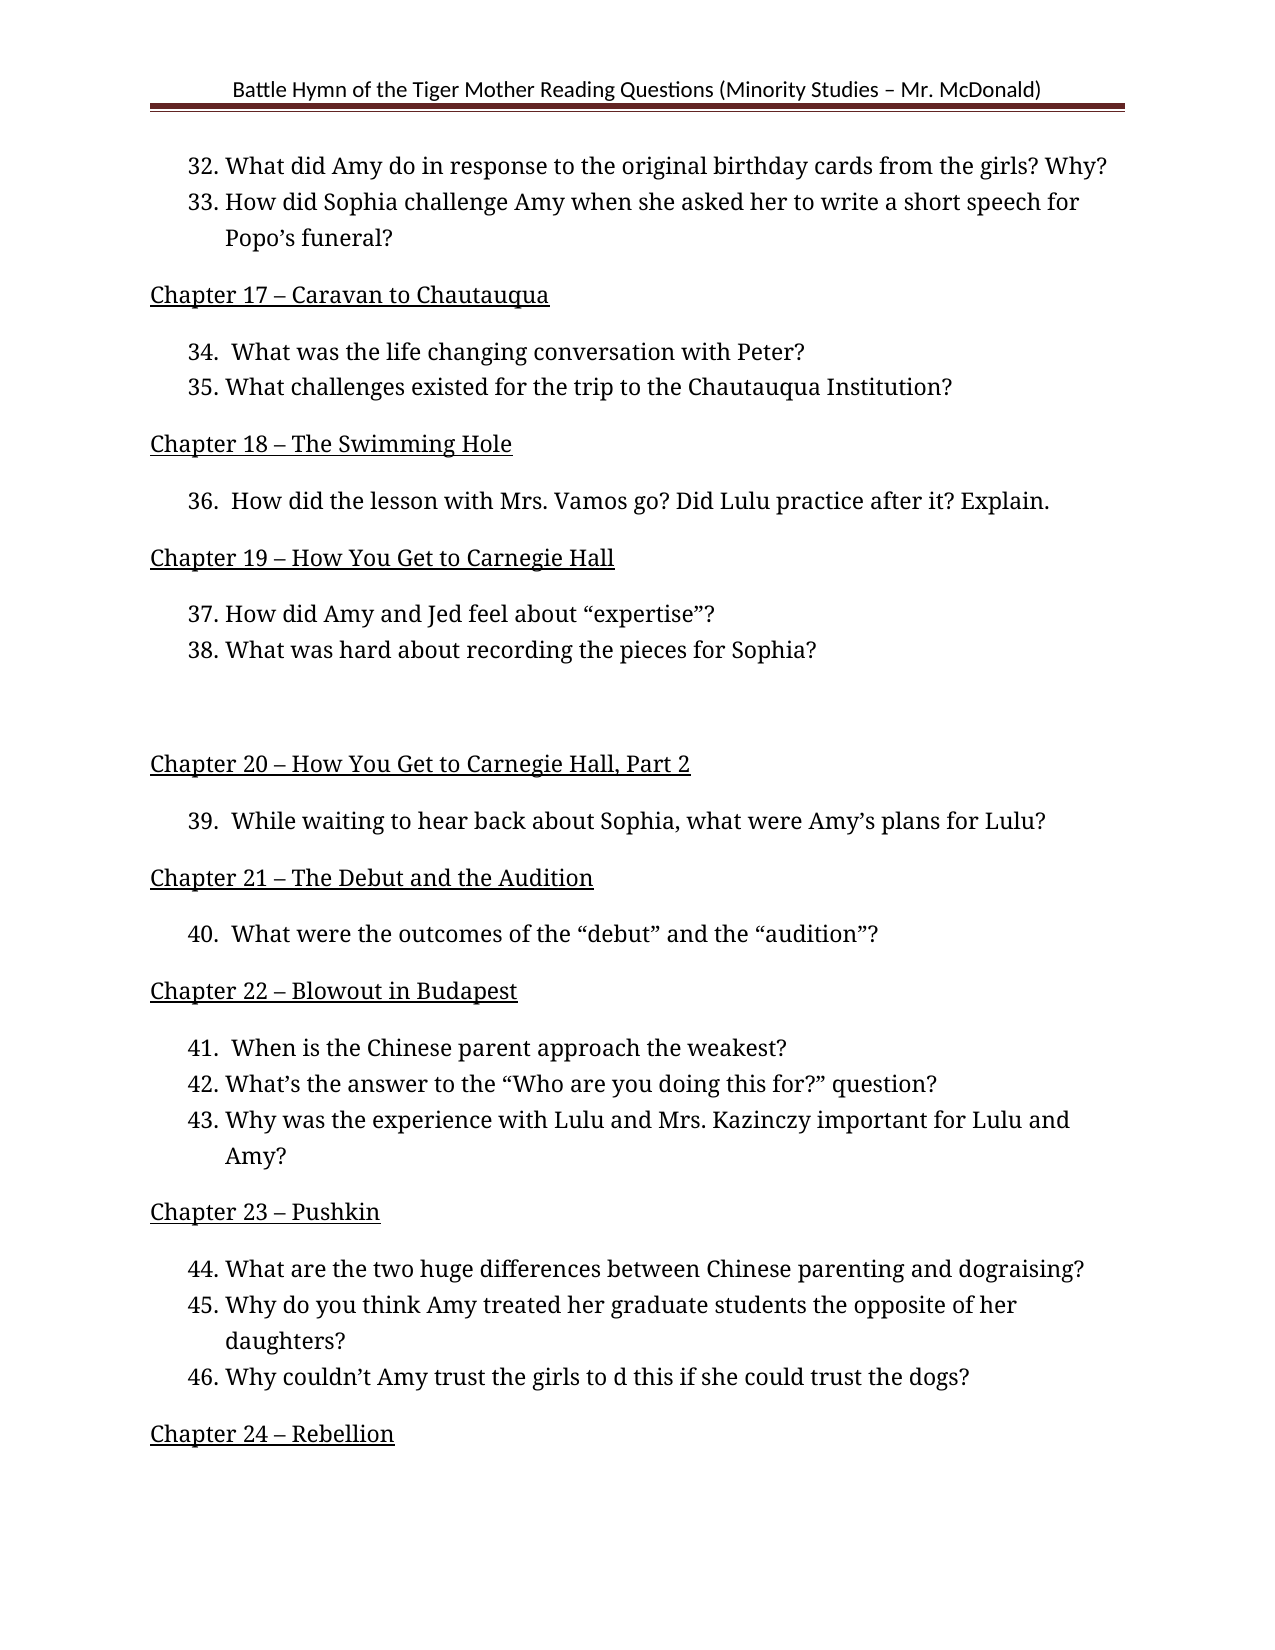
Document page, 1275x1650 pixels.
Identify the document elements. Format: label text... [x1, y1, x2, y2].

text Chapter 18 – The Swimming Hole [150, 428, 1125, 459]
list What were the outcomes of the “debut” and the “audition”? [187, 918, 1125, 949]
list What was hard about recording the pieces for Sophia? [187, 634, 1125, 666]
list Why couldn’t Amy trust the girls to d this if she could trust the dogs? [187, 1361, 1125, 1392]
list How did Sophia challenge Amy when she asked her to write a short speech for Popo’s funeral? [187, 186, 1125, 253]
text Chapter 24 – Rebellion [150, 1418, 1125, 1449]
list What are the two huge differences between Chinese parenting and dograising? [187, 1253, 1125, 1284]
list What did Amy do in response to the original birthday cards from the girls? Why? [187, 150, 1125, 181]
list What was the life changing conversation with Peter? [187, 335, 1125, 367]
text Chapter 21 – The Debut and the Audition [150, 861, 1125, 893]
list How did the lesson with Mrs. Vamos go? Did Lulu practice after it? Explain. [187, 485, 1125, 516]
text Chapter 20 – How You Get to Carnegie Hall, Part 2 [150, 748, 1125, 779]
list Why was the experience with Lulu and Mrs. Kazinczy important for Lulu and Amy? [187, 1104, 1125, 1171]
list While waiting to hear back about Sophia, what were Amy’s plans for Lulu? [187, 805, 1125, 836]
list When is the Chinese parent approach the weakest? [187, 1032, 1125, 1063]
list What’s the answer to the “Who are you doing this for?” question? [187, 1068, 1125, 1099]
list What challenges existed for the trip to the Chautauqua Institution? [187, 371, 1125, 403]
text Chapter 19 – How You Get to Carnegie Hall [150, 542, 1125, 573]
text Chapter 17 – Caravan to Chautauqua [150, 279, 1125, 310]
text Chapter 23 – Pushkin [150, 1196, 1125, 1228]
list Why do you think Amy treated her graduate students the opposite of her daughters? [187, 1289, 1125, 1356]
list How did Amy and Jed feel about “expertise”? [187, 598, 1125, 630]
text Chapter 22 – Blowout in Budapest [150, 975, 1125, 1006]
